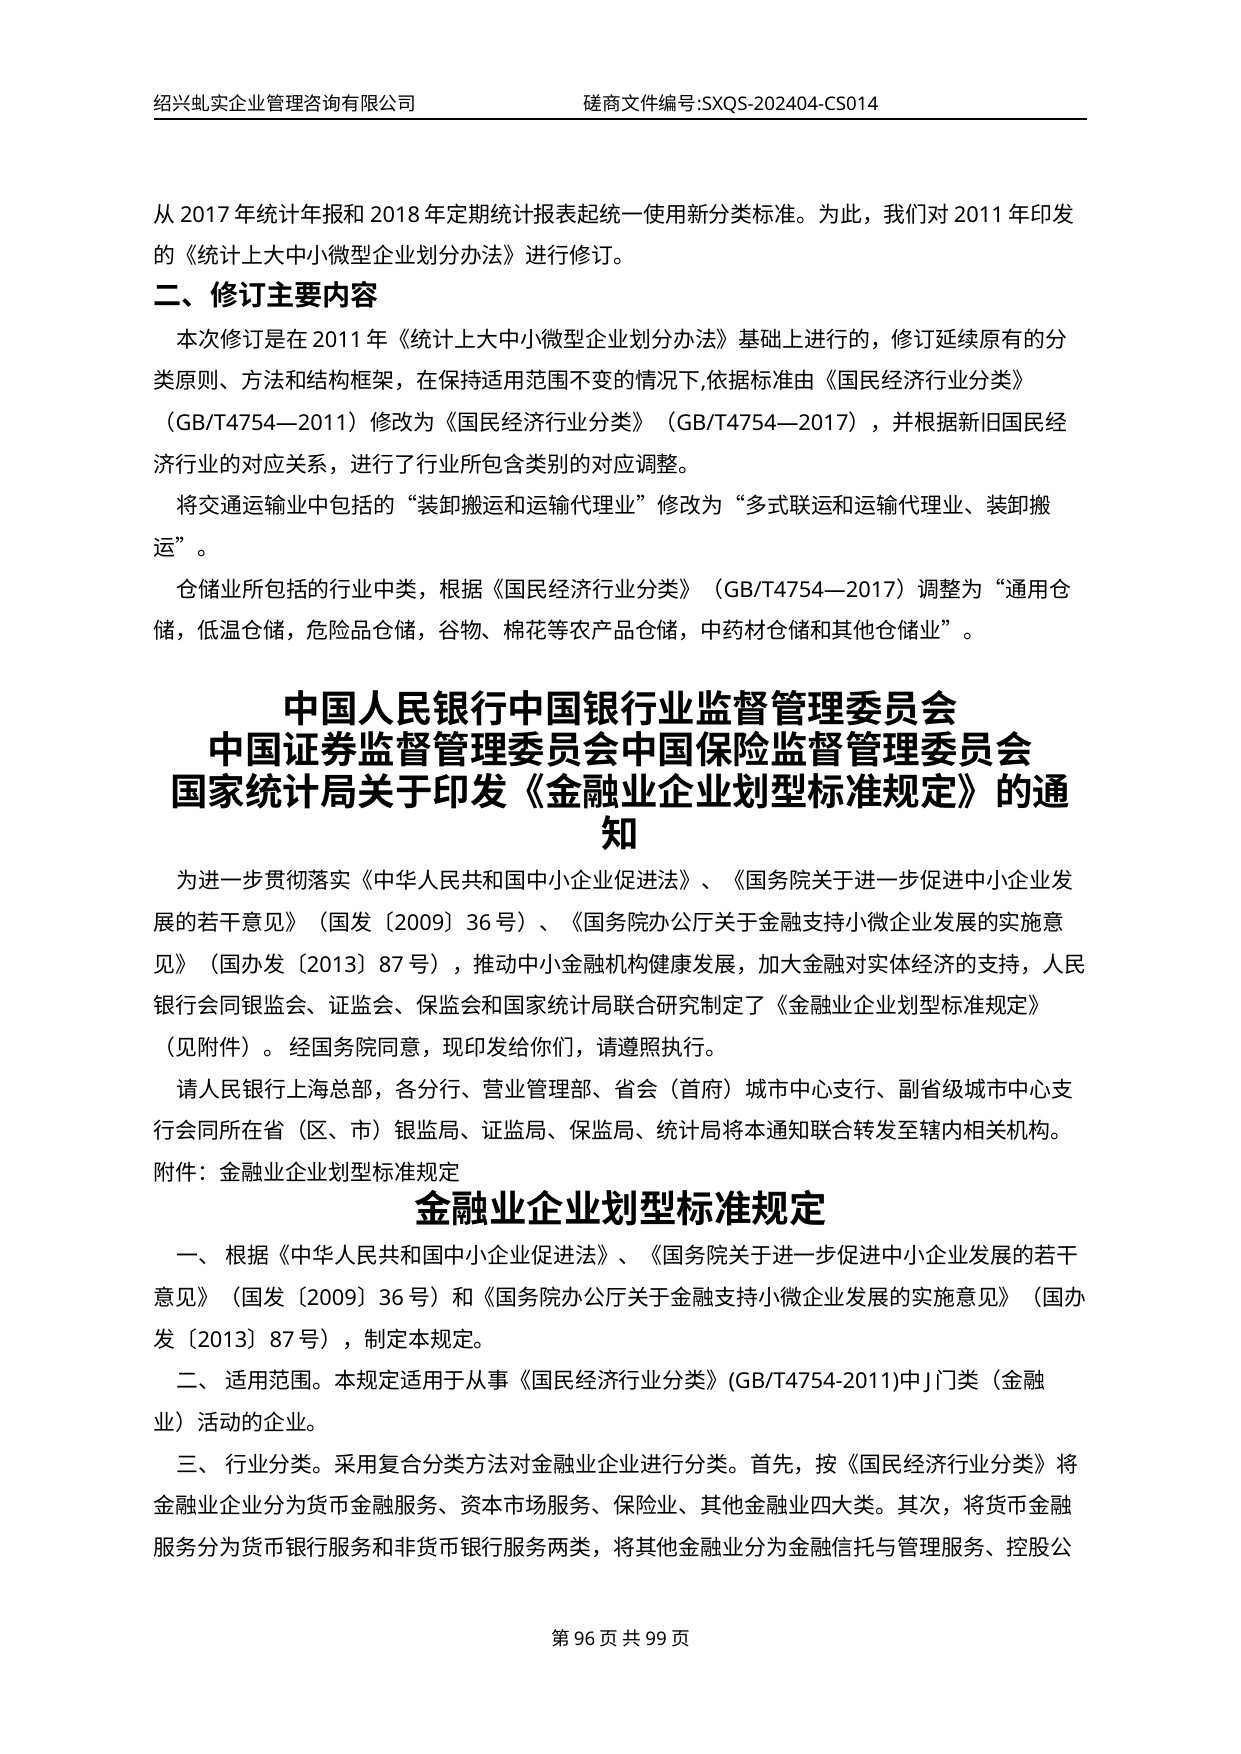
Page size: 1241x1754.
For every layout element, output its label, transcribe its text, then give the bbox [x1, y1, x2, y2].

text 附件：金融业企业划型标准规定 [153, 1147, 1087, 1189]
text 仓储业所包括的行业中类，根据《国民经济行业分类》（GB/T4754—2017）调整为“通用仓储，低温仓储，危险品仓储，谷物、棉花等农产品仓储，中药材仓储和其他仓储业”。 [153, 564, 1087, 647]
text 中国人民银行中国银行业监督管理委员会 [153, 689, 1087, 731]
text 将交通运输业中包括的“装卸搬运和运输代理业”修改为“多式联运和运输代理业、装卸搬运”。 [153, 481, 1087, 564]
text 金融业企业划型标准规定 [153, 1189, 1087, 1231]
text 二、修订主要内容 [153, 272, 1087, 314]
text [153, 189, 1087, 272]
text 为进一步贯彻落实《中华人民共和国中小企业促进法》、《国务院关于进一步促进中小企业发展的若干意见》（国发〔2009〕36号）、《国务院办公厅关于金融支持小微企业发展的实施意见》（国办发〔2013〕87号），推动中小金融机构健康发展，加大金融对实体经济的支持，人民银行会同银监会、证监会、保监会和国家统计局联合研究制定了《金融业企业划型标准规定》（见附件）。 经国务院同意，现印发给你们，请遵照执行。 [153, 856, 1087, 1064]
text 请人民银行上海总部，各分行、营业管理部、省会（首府）城市中心支行、副省级城市中心支行会同所在省（区、市）银监局、证监局、保监局、统计局将本通知联合转发至辖内相关机构。 [153, 1064, 1087, 1147]
text 本次修订是在2011年《统计上大中小微型企业划分办法》基础上进行的，修订延续原有的分类原则、方法和结构框架，在保持适用范围不变的情况下,依据标准由《国民经济行业分类》（GB/T4754—2011）修改为《国民经济行业分类》（GB/T4754—2017），并根据新旧国民经济行业的对应关系，进行了行业所包含类别的对应调整。 [153, 314, 1087, 481]
text 二、 适用范围。本规定适用于从事《国民经济行业分类》(GB/T4754-2011)中J门类（金融业）活动的企业。 [153, 1356, 1087, 1439]
text 一、 根据《中华人民共和国中小企业促进法》、《国务院关于进一步促进中小企业发展的若干意见》（国发〔2009〕36号）和《国务院办公厅关于金融支持小微企业发展的实施意见》（国办发〔2013〕87号），制定本规定。 [153, 1231, 1087, 1356]
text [153, 1439, 1087, 1564]
text 国家统计局关于印发《金融业企业划型标准规定》的通知 [153, 772, 1087, 856]
text 中国证券监督管理委员会中国保险监督管理委员会 [153, 731, 1087, 772]
